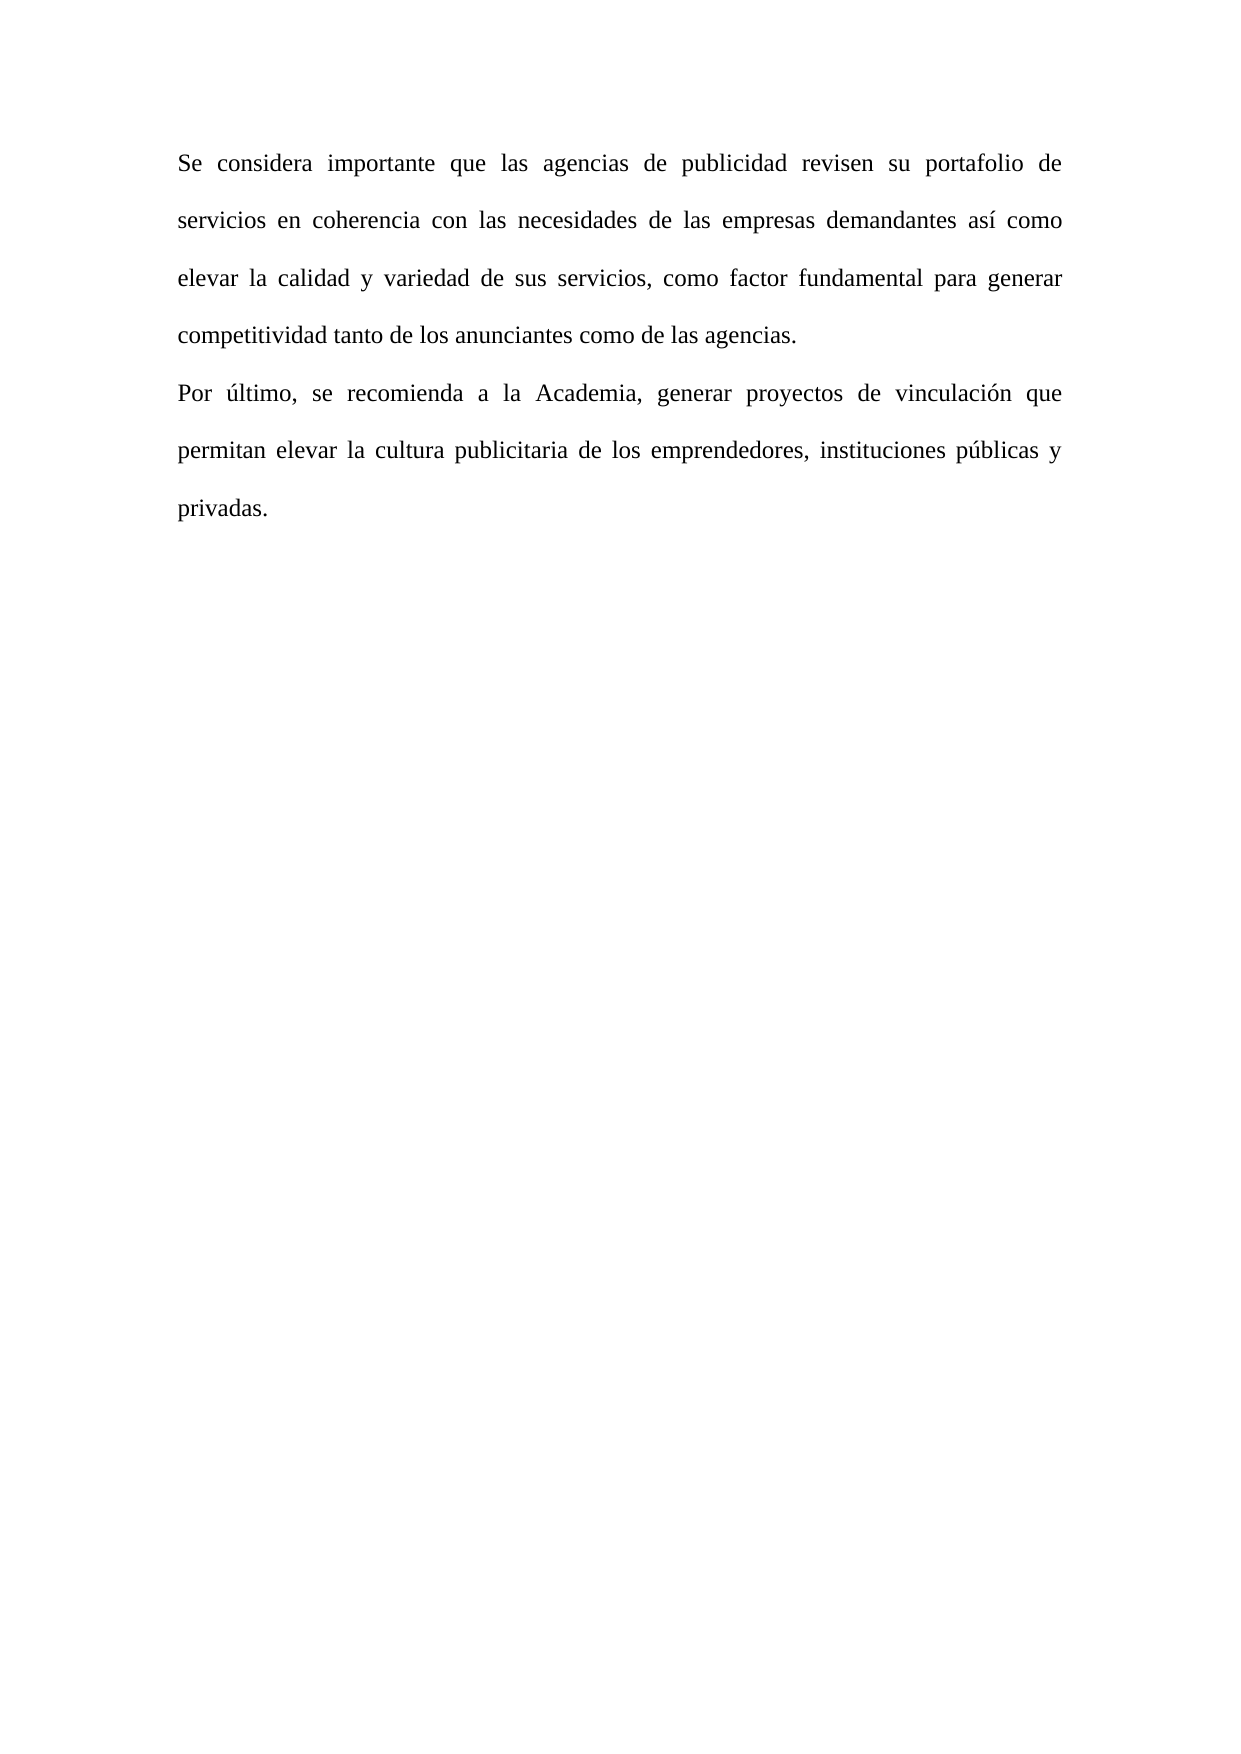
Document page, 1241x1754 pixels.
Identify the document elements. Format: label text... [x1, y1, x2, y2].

text Se considera importante que las agencias de publicidad revisen su portafolio de servicios en coherencia con las necesidades de las empresas demandantes así como elevar la calidad y variedad de sus servicios, como factor fundamental para generar competitividad tanto de los anunciantes como de las agencias. [177, 148, 1063, 349]
text Por último, se recomienda a la Academia, generar proyectos de vinculación que permitan elevar la cultura publicitaria de los emprendedores, instituciones públicas y privadas. [177, 378, 1063, 521]
